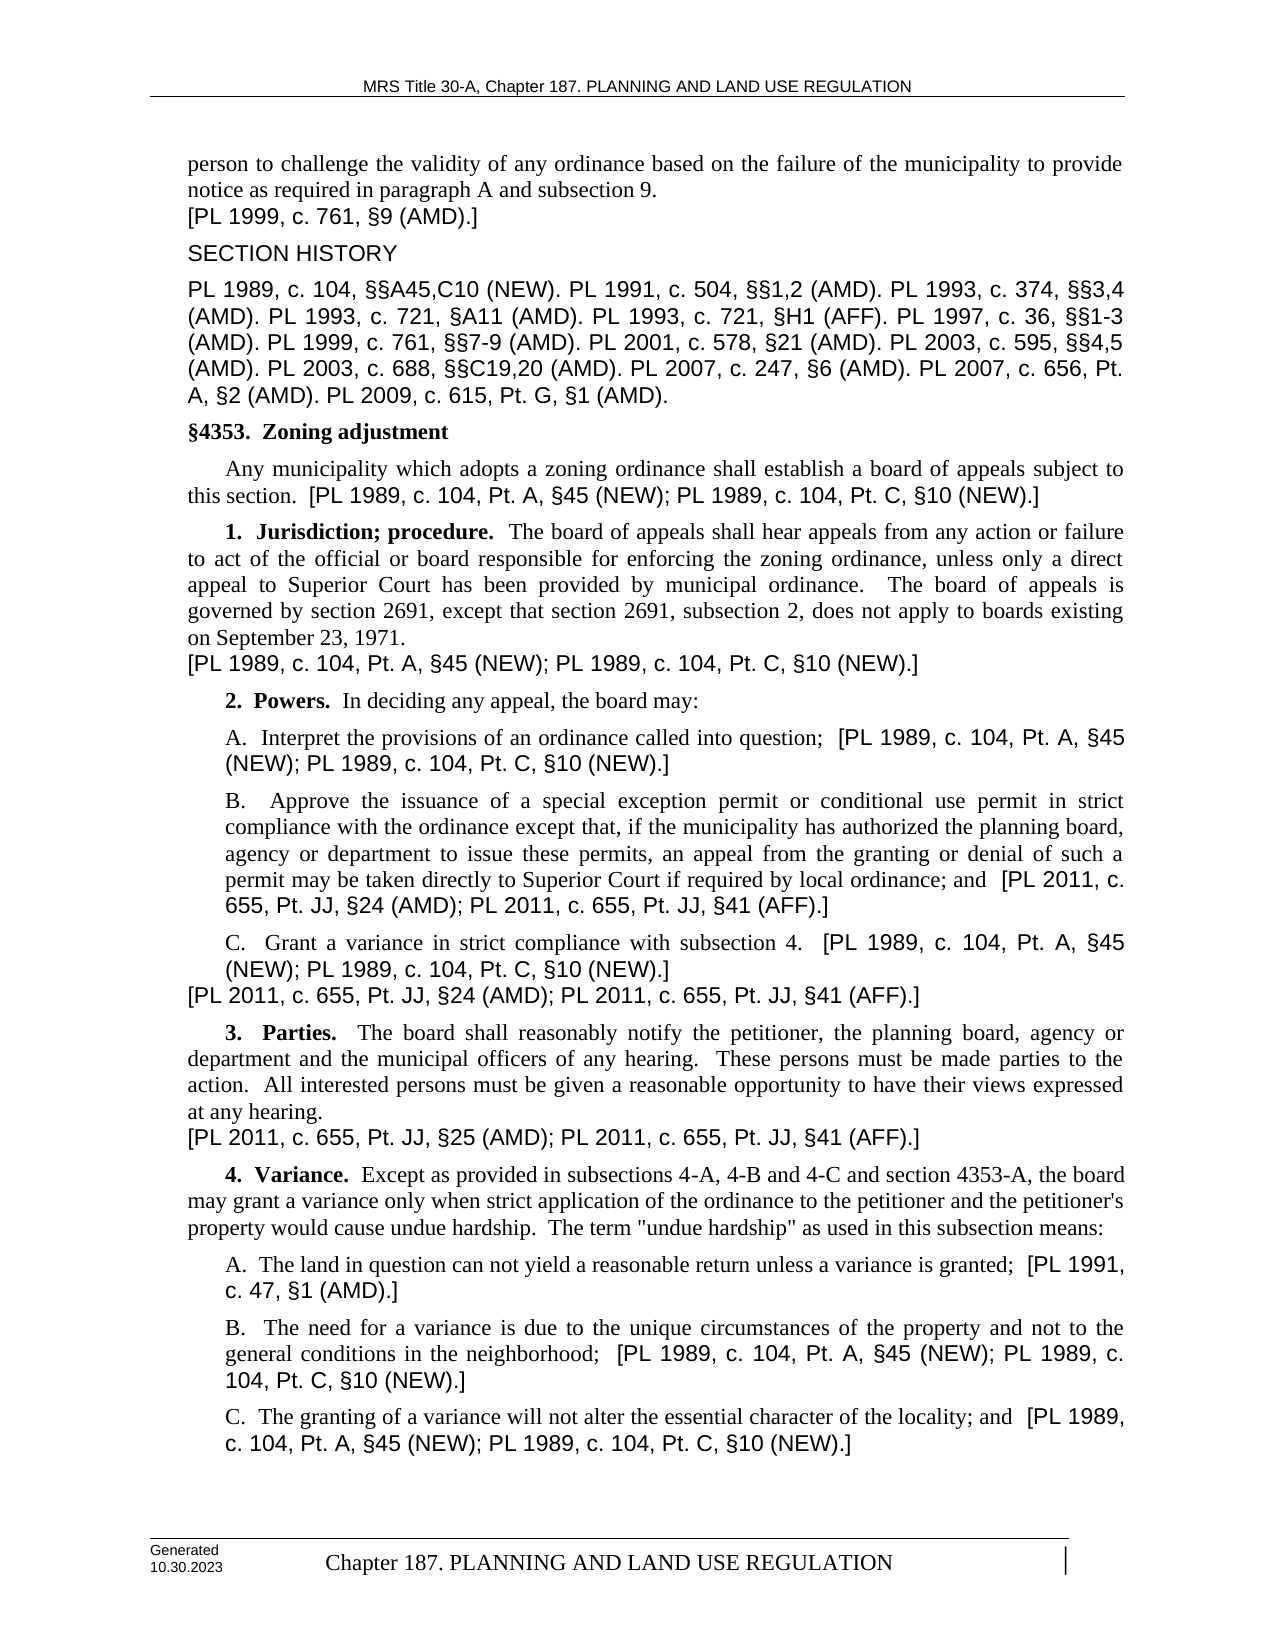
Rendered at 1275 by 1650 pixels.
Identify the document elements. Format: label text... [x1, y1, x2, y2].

text [PL 1999, c. 761, §9 (AMD).] [187, 203, 1125, 229]
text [187, 150, 1125, 203]
text PL 1989, c. 104, §§A45,C10 (NEW). PL 1991, c. 504, §§1,2 (AMD). PL 1993, c. 374, §§3,4 (AMD). PL 1993, c. 721, §A11 (AMD). PL 1993, c. 721, §H1 (AFF). PL 1997, c. 36, §§1-3 (AMD). PL 1999, c. 761, §§7-9 (AMD). PL 2001, c. 578, §21 (AMD). PL 2003, c. 595, §§4,5 (AMD). PL 2003, c. 688, §§C19,20 (AMD). PL 2007, c. 247, §6 (AMD). PL 2007, c. 656, Pt. A, §2 (AMD). PL 2009, c. 615, Pt. G, §1 (AMD). [187, 276, 1125, 408]
text B. The need for a variance is due to the unique circumstances of the property and not to the general conditions in the neighborhood; [PL 1989, c. 104, Pt. A, §45 (NEW); PL 1989, c. 104, Pt. C, §10 (NEW).] [225, 1314, 1125, 1393]
text C. Grant a variance in strict compliance with subsection 4. [PL 1989, c. 104, Pt. A, §45 (NEW); PL 1989, c. 104, Pt. C, §10 (NEW).] [225, 929, 1125, 982]
text 1. Jurisdiction; procedure. The board of appeals shall hear appeals from any action or failure to act of the official or board responsible for enforcing the zoning ordinance, unless only a direct appeal to Superior Court has been provided by municipal ordinance. The board of appeals is governed by section 2691, except that section 2691, subsection 2, does not apply to boards existing on September 23, 1971. [187, 518, 1125, 650]
text B. Approve the issuance of a special exception permit or conditional use permit in strict compliance with the ordinance except that, if the municipality has authorized the planning board, agency or department to issue these permits, an appeal from the granting or denial of such a permit may be taken directly to Superior Court if required by local ordinance; and [PL 2011, c. 655, Pt. JJ, §24 (AMD); PL 2011, c. 655, Pt. JJ, §41 (AFF).] [225, 787, 1125, 919]
text [PL 2011, c. 655, Pt. JJ, §25 (AMD); PL 2011, c. 655, Pt. JJ, §41 (AFF).] [187, 1124, 1125, 1151]
text 3. Parties. The board shall reasonably notify the petitioner, the planning board, agency or department and the municipal officers of any hearing. These persons must be made parties to the action. All interested persons must be given a reasonable opportunity to have their views expressed at any hearing. [187, 1019, 1125, 1124]
text 2. Powers. In deciding any appeal, the board may: [187, 687, 1125, 713]
text SECTION HISTORY [187, 239, 1125, 266]
text C. The granting of a variance will not alter the essential character of the locality; and [PL 1989, c. 104, Pt. A, §45 (NEW); PL 1989, c. 104, Pt. C, §10 (NEW).] [225, 1403, 1125, 1456]
text [PL 1989, c. 104, Pt. A, §45 (NEW); PL 1989, c. 104, Pt. C, §10 (NEW).] [187, 650, 1125, 677]
text A. Interpret the provisions of an ordinance called into question; [PL 1989, c. 104, Pt. A, §45 (NEW); PL 1989, c. 104, Pt. C, §10 (NEW).] [225, 724, 1125, 777]
text Any municipality which adopts a zoning ordinance shall establish a board of appeals subject to this section. [PL 1989, c. 104, Pt. A, §45 (NEW); PL 1989, c. 104, Pt. C, §10 (NEW).] [187, 455, 1125, 508]
text [PL 2011, c. 655, Pt. JJ, §24 (AMD); PL 2011, c. 655, Pt. JJ, §41 (AFF).] [187, 982, 1125, 1008]
text 4. Variance. Except as provided in subsections 4‑A, 4‑B and 4‑C and section 4353‑A, the board may grant a variance only when strict application of the ordinance to the petitioner and the petitioner's property would cause undue hardship. The term "undue hardship" as used in this subsection means: [187, 1161, 1125, 1240]
text §4353. Zoning adjustment [187, 418, 1125, 445]
text A. The land in question can not yield a reasonable return unless a variance is granted; [PL 1991, c. 47, §1 (AMD).] [225, 1251, 1125, 1303]
